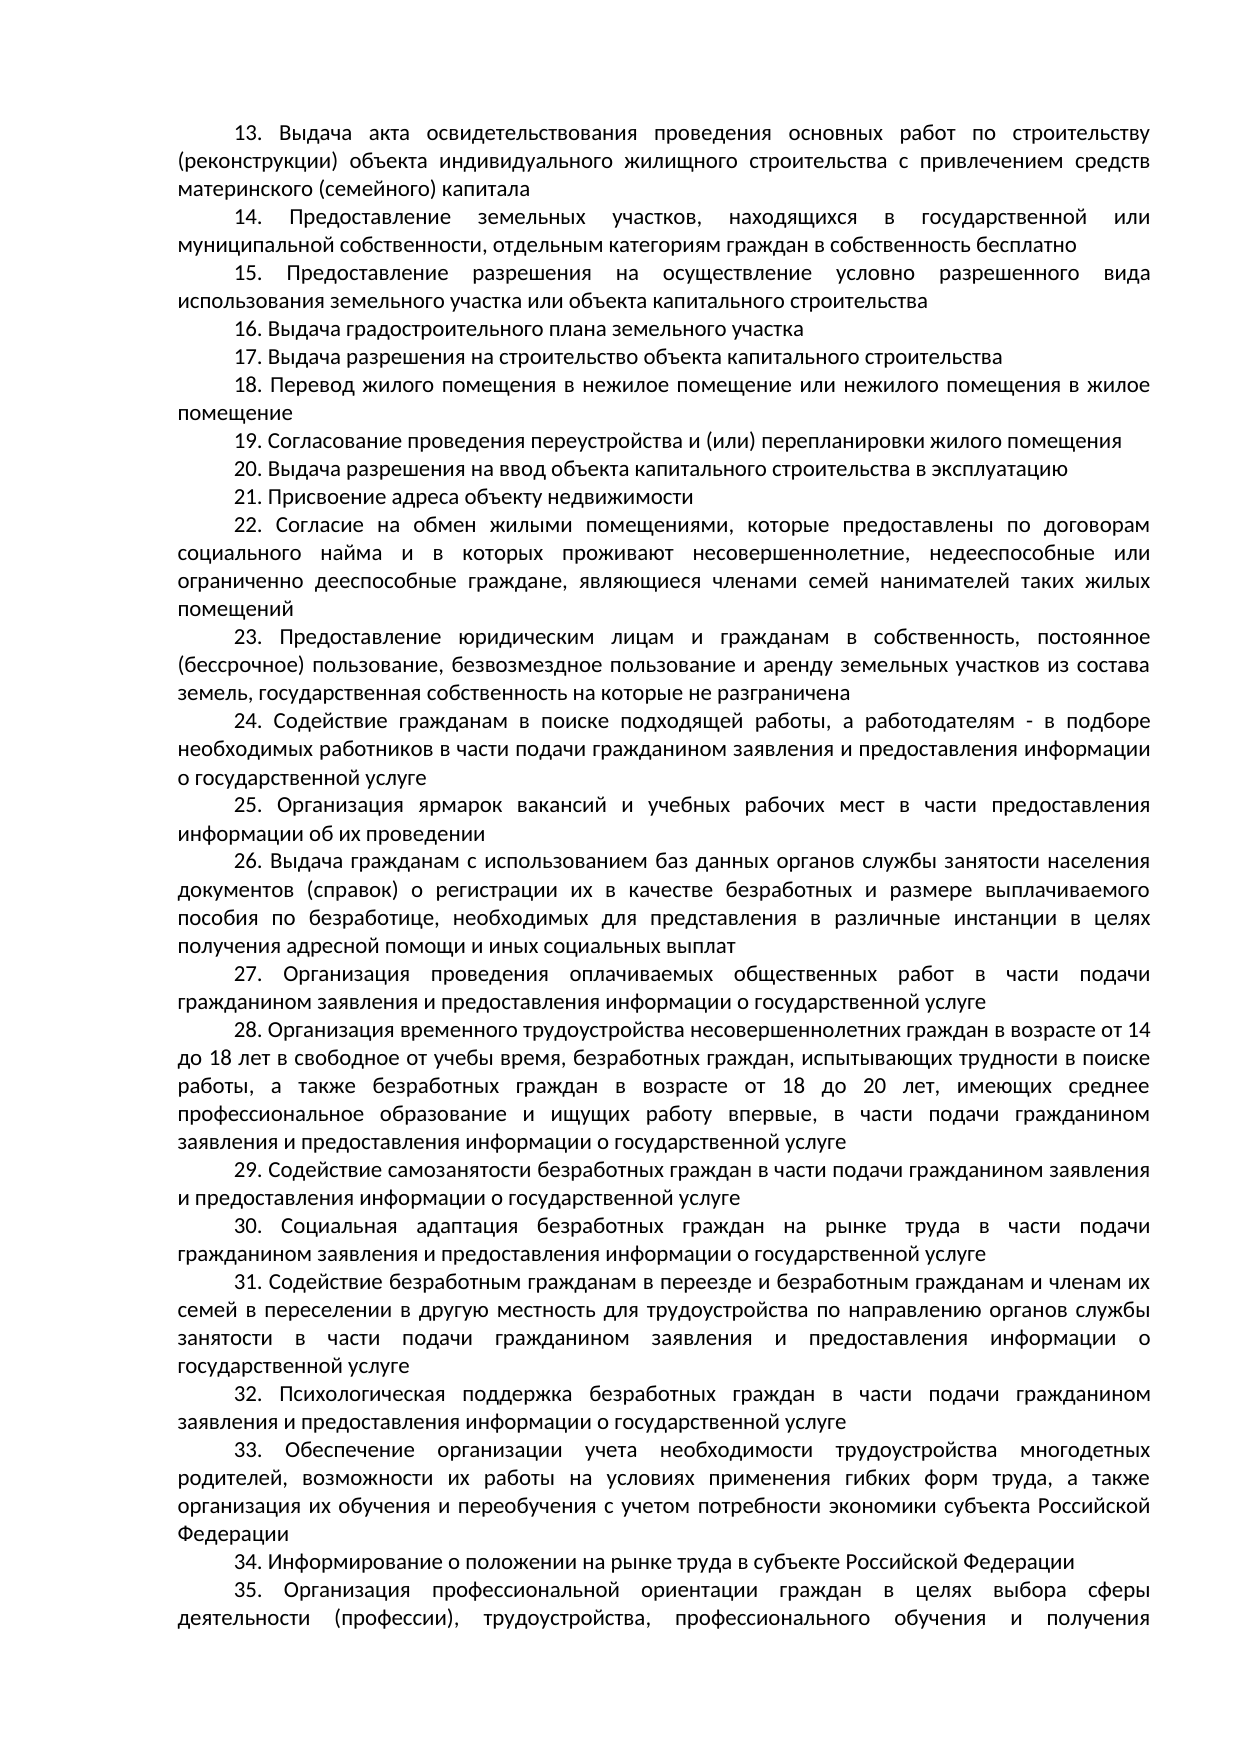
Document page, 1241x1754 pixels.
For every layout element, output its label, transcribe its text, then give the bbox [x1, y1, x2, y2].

text 31. Содействие безработным гражданам в переезде и безработным гражданам и членам их семей в переселении в другую местность для трудоустройства по направлению органов службы занятости в части подачи гражданином заявления и предоставления информации о государственной услуге [177, 1267, 1152, 1379]
text 17. Выдача разрешения на строительство объекта капитального строительства [177, 342, 1152, 370]
text 20. Выдача разрешения на ввод объекта капитального строительства в эксплуатацию [177, 454, 1152, 482]
text 27. Организация проведения оплачиваемых общественных работ в части подачи гражданином заявления и предоставления информации о государственной услуге [177, 959, 1152, 1015]
text 24. Содействие гражданам в поиске подходящей работы, а работодателям - в подборе необходимых работников в части подачи гражданином заявления и предоставления информации о государственной услуге [177, 707, 1152, 791]
text 33. Обеспечение организации учета необходимости трудоустройства многодетных родителей, возможности их работы на условиях применения гибких форм труда, а также организация их обучения и переобучения с учетом потребности экономики субъекта Российской Федерации [177, 1435, 1152, 1547]
text 19. Согласование проведения переустройства и (или) перепланировки жилого помещения [177, 426, 1152, 454]
text 26. Выдача гражданам с использованием баз данных органов службы занятости населения документов (справок) о регистрации их в качестве безработных и размере выплачиваемого пособия по безработице, необходимых для представления в различные инстанции в целях получения адресной помощи и иных социальных выплат [177, 847, 1152, 959]
text 22. Согласие на обмен жилыми помещениями, которые предоставлены по договорам социального найма и в которых проживают несовершеннолетние, недееспособные или ограниченно дееспособные граждане, являющиеся членами семей нанимателей таких жилых помещений [177, 510, 1152, 622]
text 28. Организация временного трудоустройства несовершеннолетних граждан в возрасте от 14 до 18 лет в свободное от учебы время, безработных граждан, испытывающих трудности в поиске работы, а также безработных граждан в возрасте от 18 до 20 лет, имеющих среднее профессиональное образование и ищущих работу впервые, в части подачи гражданином заявления и предоставления информации о государственной услуге [177, 1015, 1152, 1155]
text 25. Организация ярмарок вакансий и учебных рабочих мест в части предоставления информации об их проведении [177, 791, 1152, 847]
text 15. Предоставление разрешения на осуществление условно разрешенного вида использования земельного участка или объекта капитального строительства [177, 258, 1152, 314]
text 23. Предоставление юридическим лицам и гражданам в собственность, постоянное (бессрочное) пользование, безвозмездное пользование и аренду земельных участков из состава земель, государственная собственность на которые не разграничена [177, 622, 1152, 707]
text 29. Содействие самозанятости безработных граждан в части подачи гражданином заявления и предоставления информации о государственной услуге [177, 1155, 1152, 1211]
text 30. Социальная адаптация безработных граждан на рынке труда в части подачи гражданином заявления и предоставления информации о государственной услуге [177, 1211, 1152, 1267]
text 21. Присвоение адреса объекту недвижимости [177, 482, 1152, 510]
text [177, 1575, 1152, 1631]
text 16. Выдача градостроительного плана земельного участка [177, 314, 1152, 342]
text 32. Психологическая поддержка безработных граждан в части подачи гражданином заявления и предоставления информации о государственной услуге [177, 1379, 1152, 1435]
text 18. Перевод жилого помещения в нежилое помещение или нежилого помещения в жилое помещение [177, 370, 1152, 426]
text 34. Информирование о положении на рынке труда в субъекте Российской Федерации [177, 1547, 1152, 1575]
text 13. Выдача акта освидетельствования проведения основных работ по строительству (реконструкции) объекта индивидуального жилищного строительства с привлечением средств материнского (семейного) капитала [177, 118, 1152, 202]
text 14. Предоставление земельных участков, находящихся в государственной или муниципальной собственности, отдельным категориям граждан в собственность бесплатно [177, 202, 1152, 258]
